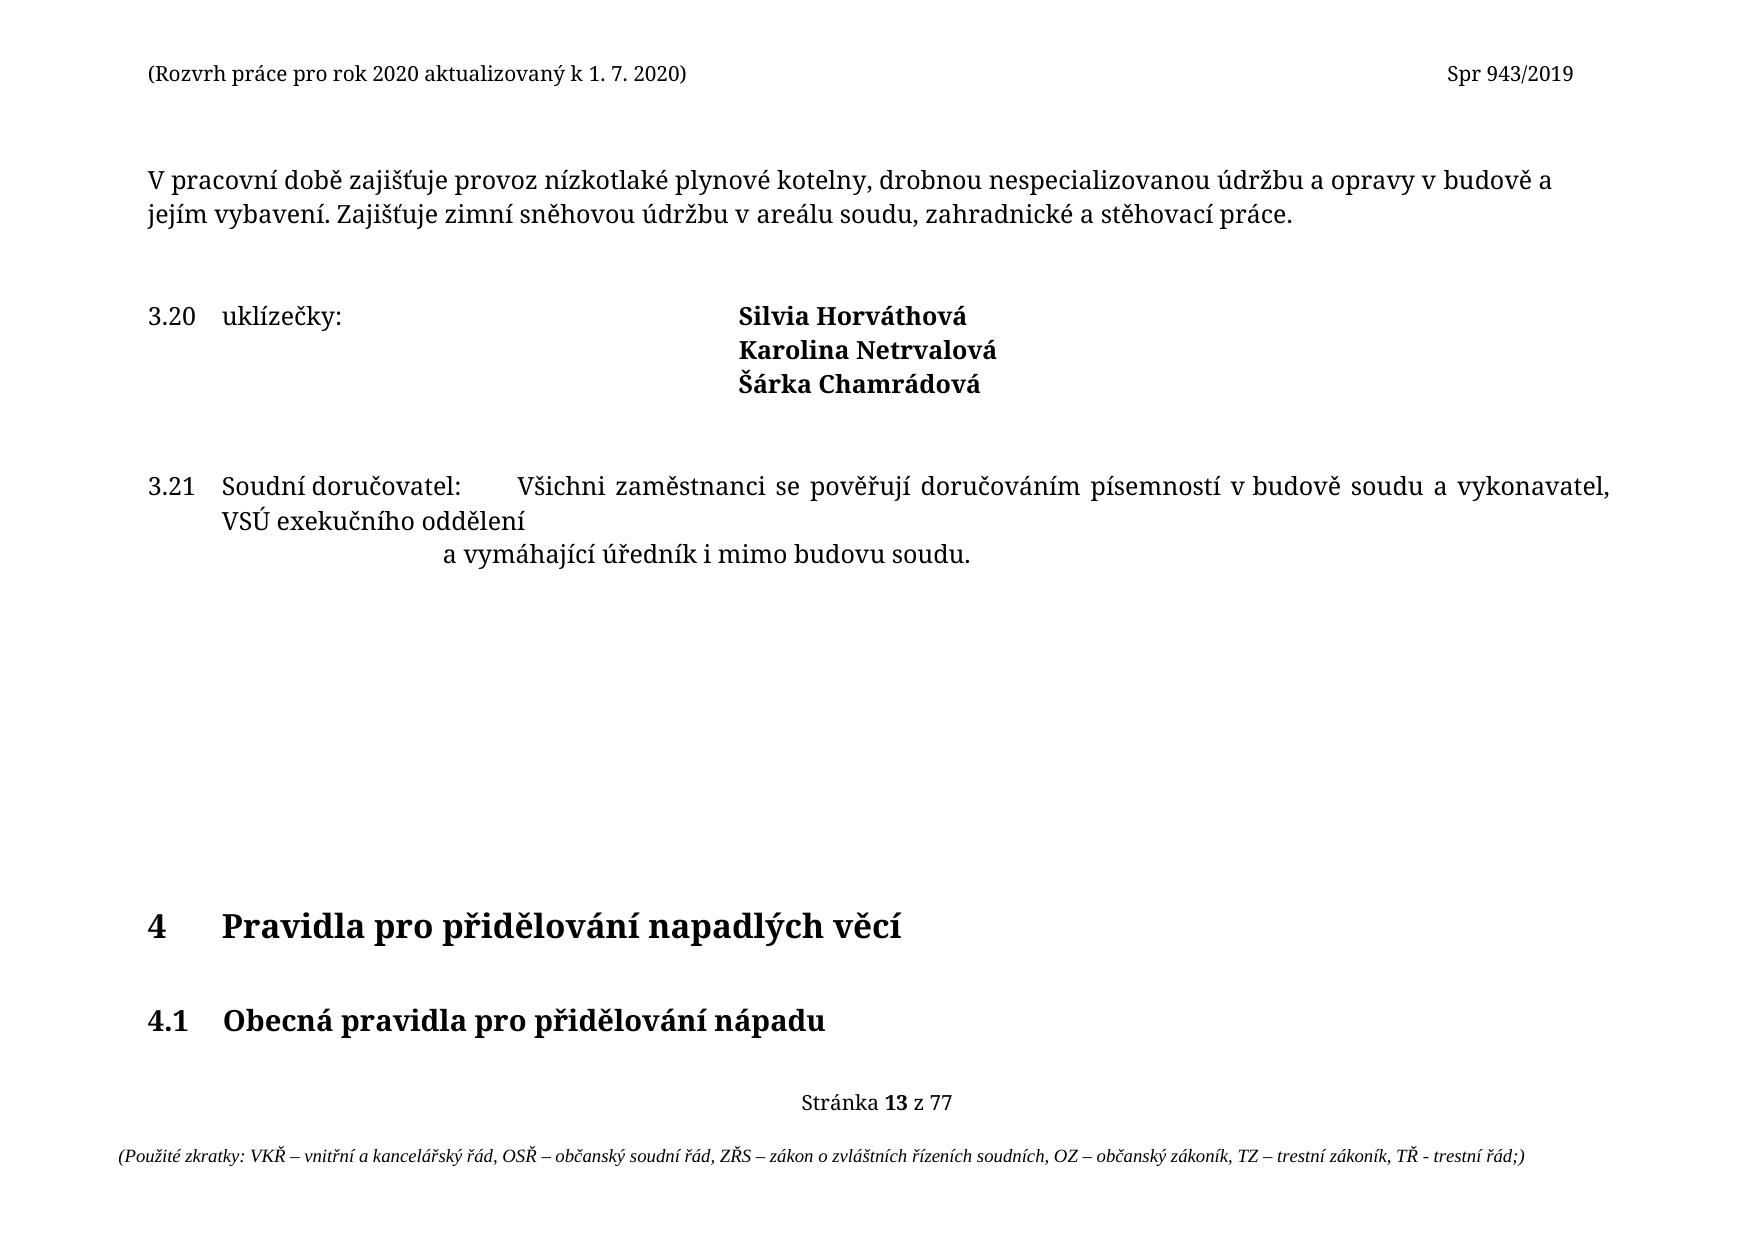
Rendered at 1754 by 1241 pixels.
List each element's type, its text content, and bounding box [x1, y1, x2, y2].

subtitle Obecná pravidla pro přidělování nápadu [148, 1000, 1606, 1040]
text 3.20 uklízečky: Silvia Horváthová [148, 299, 1606, 333]
text Karolina Netrvalová [148, 333, 1606, 367]
text a vymáhající úředník i mimo budovu soudu. [369, 537, 1610, 571]
subtitle 4 Pravidla pro přidělování napadlých věcí [148, 902, 1606, 948]
text Šárka Chamrádová [148, 367, 1606, 401]
text V pracovní době zajišťuje provoz nízkotlaké plynové kotelny, drobnou nespecializovanou údržbu a opravy v budově a jejím vybavení. Zajišťuje zimní sněhovou údržbu v areálu soudu, zahradnické a stěhovací práce. [148, 162, 1606, 231]
text 3.21 Soudní doručovatel: Všichni zaměstnanci se pověřují doručováním písemností v budově soudu a vykonavatel, VSÚ exekučního oddělení [148, 469, 1610, 537]
